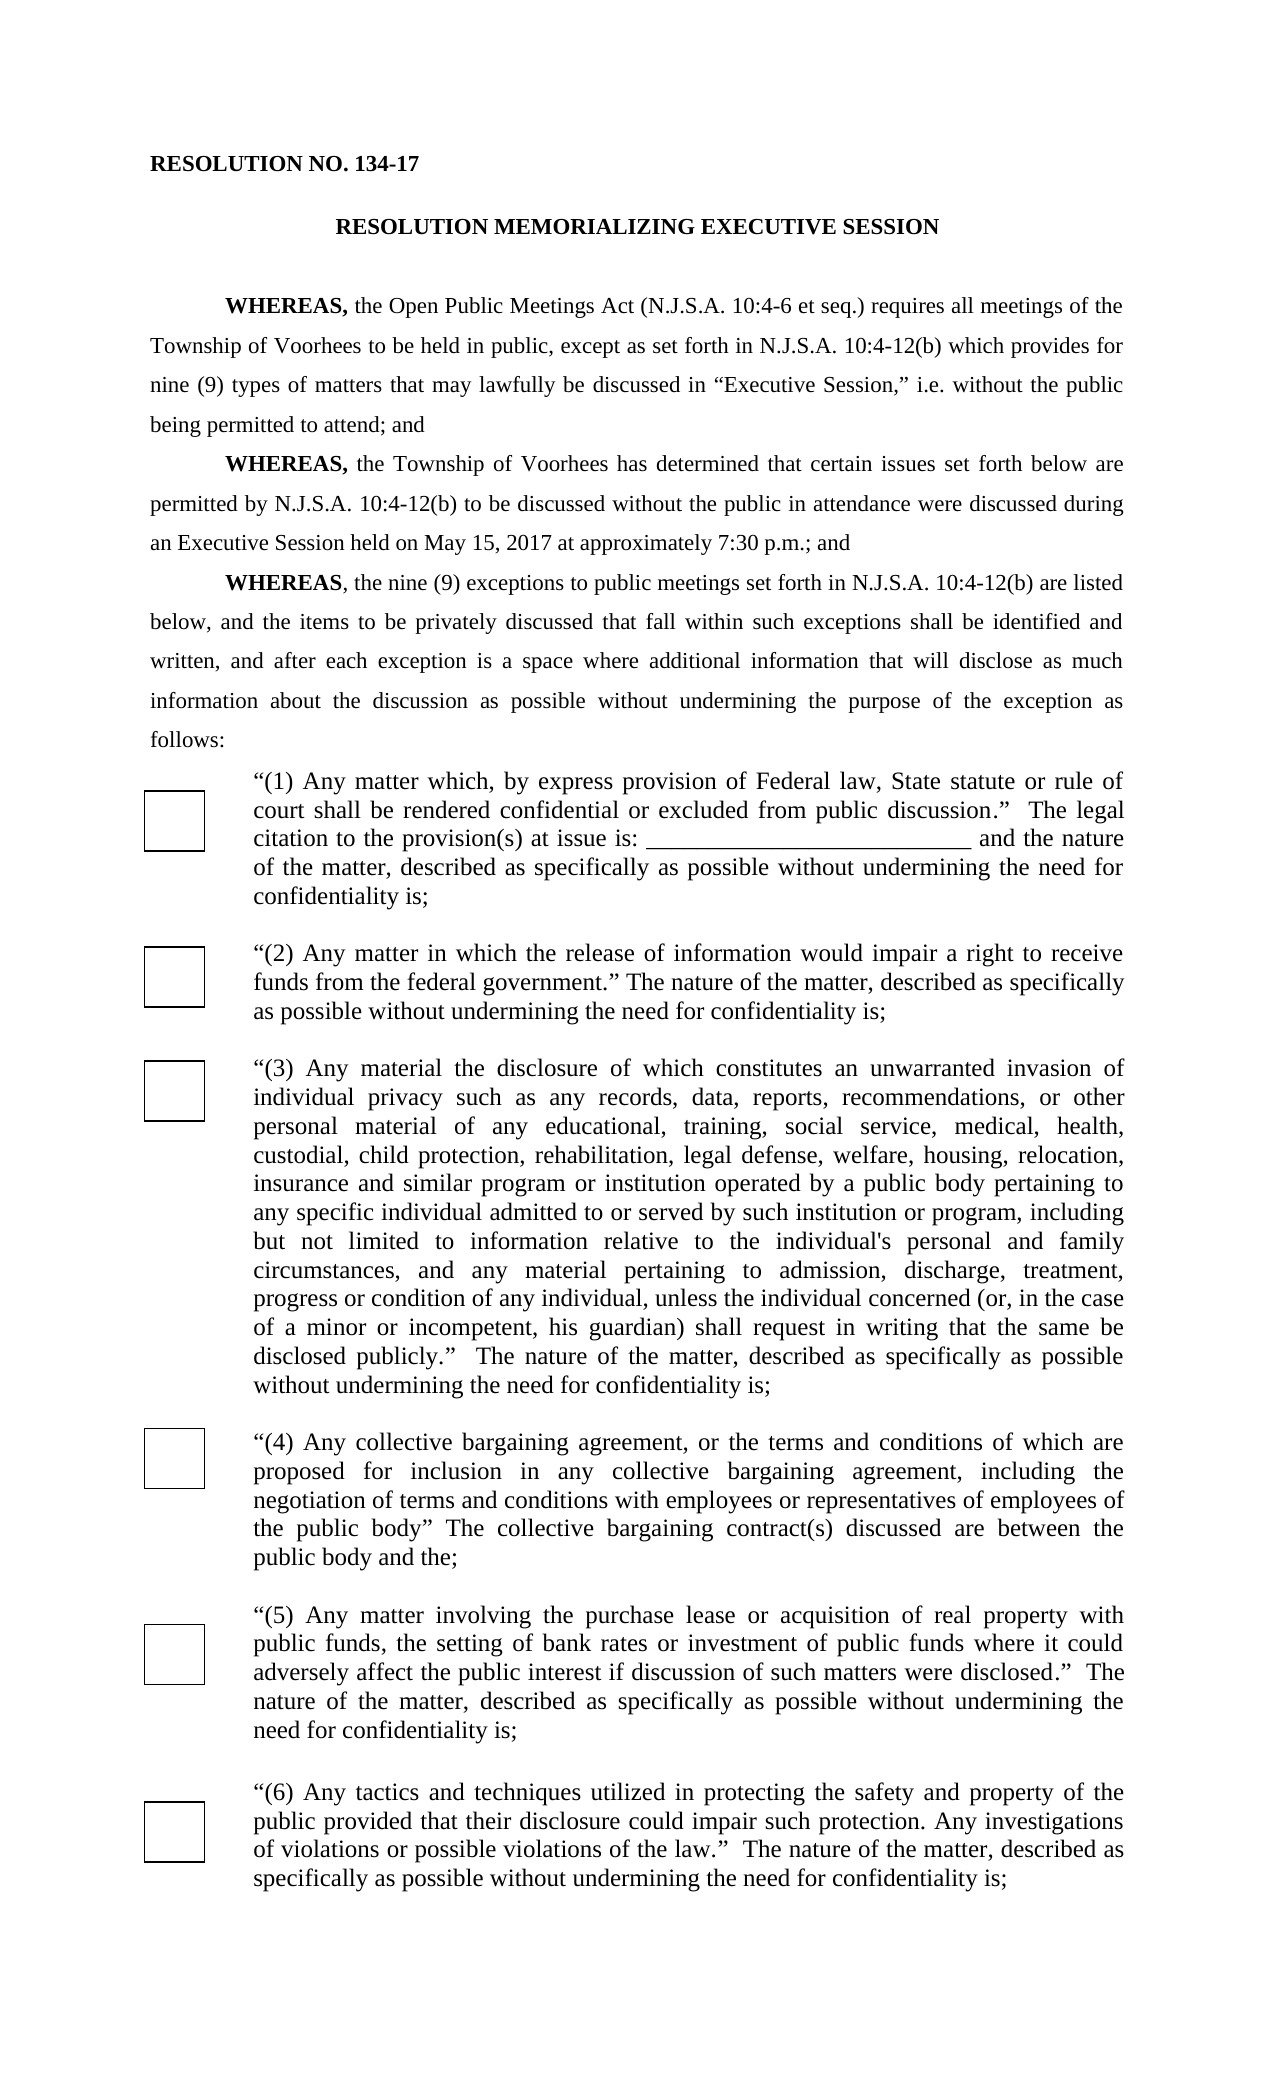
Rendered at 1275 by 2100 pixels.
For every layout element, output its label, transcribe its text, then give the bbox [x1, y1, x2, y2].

text “(3) Any material the disclosure of which constitutes an unwarranted invasion of individual privacy such as any records, data, reports, recommendations, or other personal material of any educational, training, social service, medical, health, custodial, child protection, rehabilitation, legal defense, welfare, housing, relocation, insurance and similar program or institution operated by a public body pertaining to any specific individual admitted to or served by such institution or program, including but not limited to information relative to the individual's personal and family circumstances, and any material pertaining to admission, discharge, treatment, progress or condition of any individual, unless the individual concerned (or, in the case of a minor or incompetent, his guardian) shall request in writing that the same be disclosed publicly.” The nature of the matter, described as specifically as possible without undermining the need for confidentiality is; [253, 1053, 1125, 1398]
text WHEREAS, the Open Public Meetings Act (N.J.S.A. 10:4-6 et seq.) requires all meetings of the Township of Voorhees to be held in public, except as set forth in N.J.S.A. 10:4-12(b) which provides for nine (9) types of matters that may lawfully be discussed in “Executive Session,” i.e. without the public being permitted to attend; and [150, 292, 1125, 437]
text “(1) Any matter which, by express provision of Federal law, State statute or rule of court shall be rendered confidential or excluded from public discussion.” The legal citation to the provision(s) at issue is: __________________________ and the nature of the matter, described as specifically as possible without undermining the need for confidentiality is; [253, 766, 1125, 910]
text “(4) Any collective bargaining agreement, or the terms and conditions of which are proposed for inclusion in any collective bargaining agreement, including the negotiation of terms and conditions with employees or representatives of employees of the public body” The collective bargaining contract(s) discussed are between the public body and the; [253, 1427, 1125, 1571]
text RESOLUTION NO. 134-17 [150, 150, 1125, 176]
text “(5) Any matter involving the purchase lease or acquisition of real property with public funds, the setting of bank rates or investment of public funds where it could adversely affect the public interest if discussion of such matters were disclosed.” The nature of the matter, described as specifically as possible without undermining the need for confidentiality is; [253, 1600, 1125, 1743]
text WHEREAS, the nine (9) exceptions to public meetings set forth in N.J.S.A. 10:4-12(b) are listed below, and the items to be privately discussed that fall within such exceptions shall be identified and written, and after each exception is a space where additional information that will disclose as much information about the discussion as possible without undermining the purpose of the exception as follows: [150, 569, 1125, 753]
text “(2) Any matter in which the release of information would impair a right to receive funds from the federal government.” The nature of the matter, described as specifically as possible without undermining the need for confidentiality is; [253, 938, 1125, 1025]
text RESOLUTION MEMORIALIZING EXECUTIVE SESSION [150, 213, 1125, 239]
text “(6) Any tactics and techniques utilized in protecting the safety and property of the public provided that their disclosure could impair such protection. Any investigations of violations or possible violations of the law.” The nature of the matter, described as specifically as possible without undermining the need for confidentiality is; [253, 1777, 1125, 1892]
text WHEREAS, the Township of Voorhees has determined that certain issues set forth below are permitted by N.J.S.A. 10:4-12(b) to be discussed without the public in attendance were discussed during an Executive Session held on May 15, 2017 at approximately 7:30 p.m.; and [150, 450, 1125, 556]
